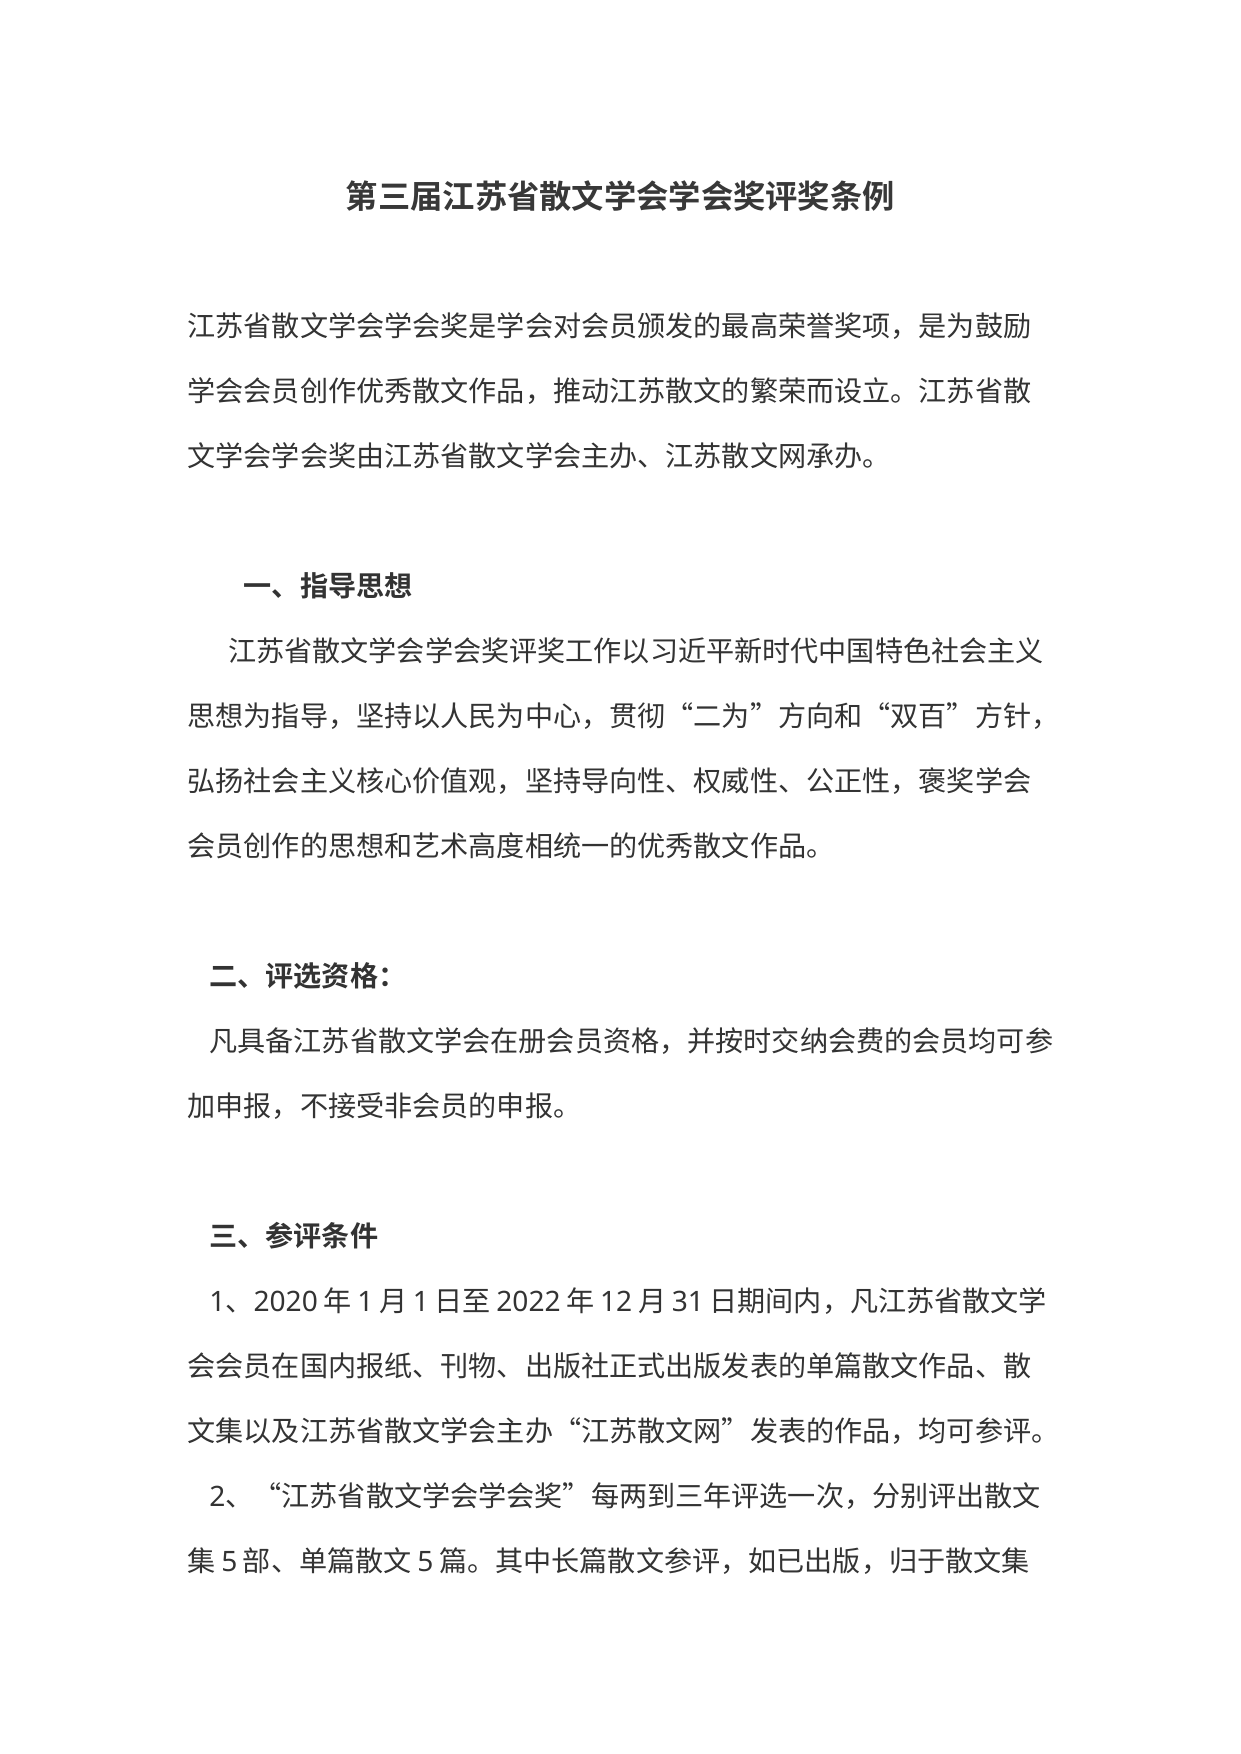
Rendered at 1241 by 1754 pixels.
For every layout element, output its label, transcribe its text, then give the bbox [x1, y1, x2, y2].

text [187, 1450, 1053, 1592]
text 第三届江苏省散文学会学会奖评奖条例 [187, 162, 1053, 227]
